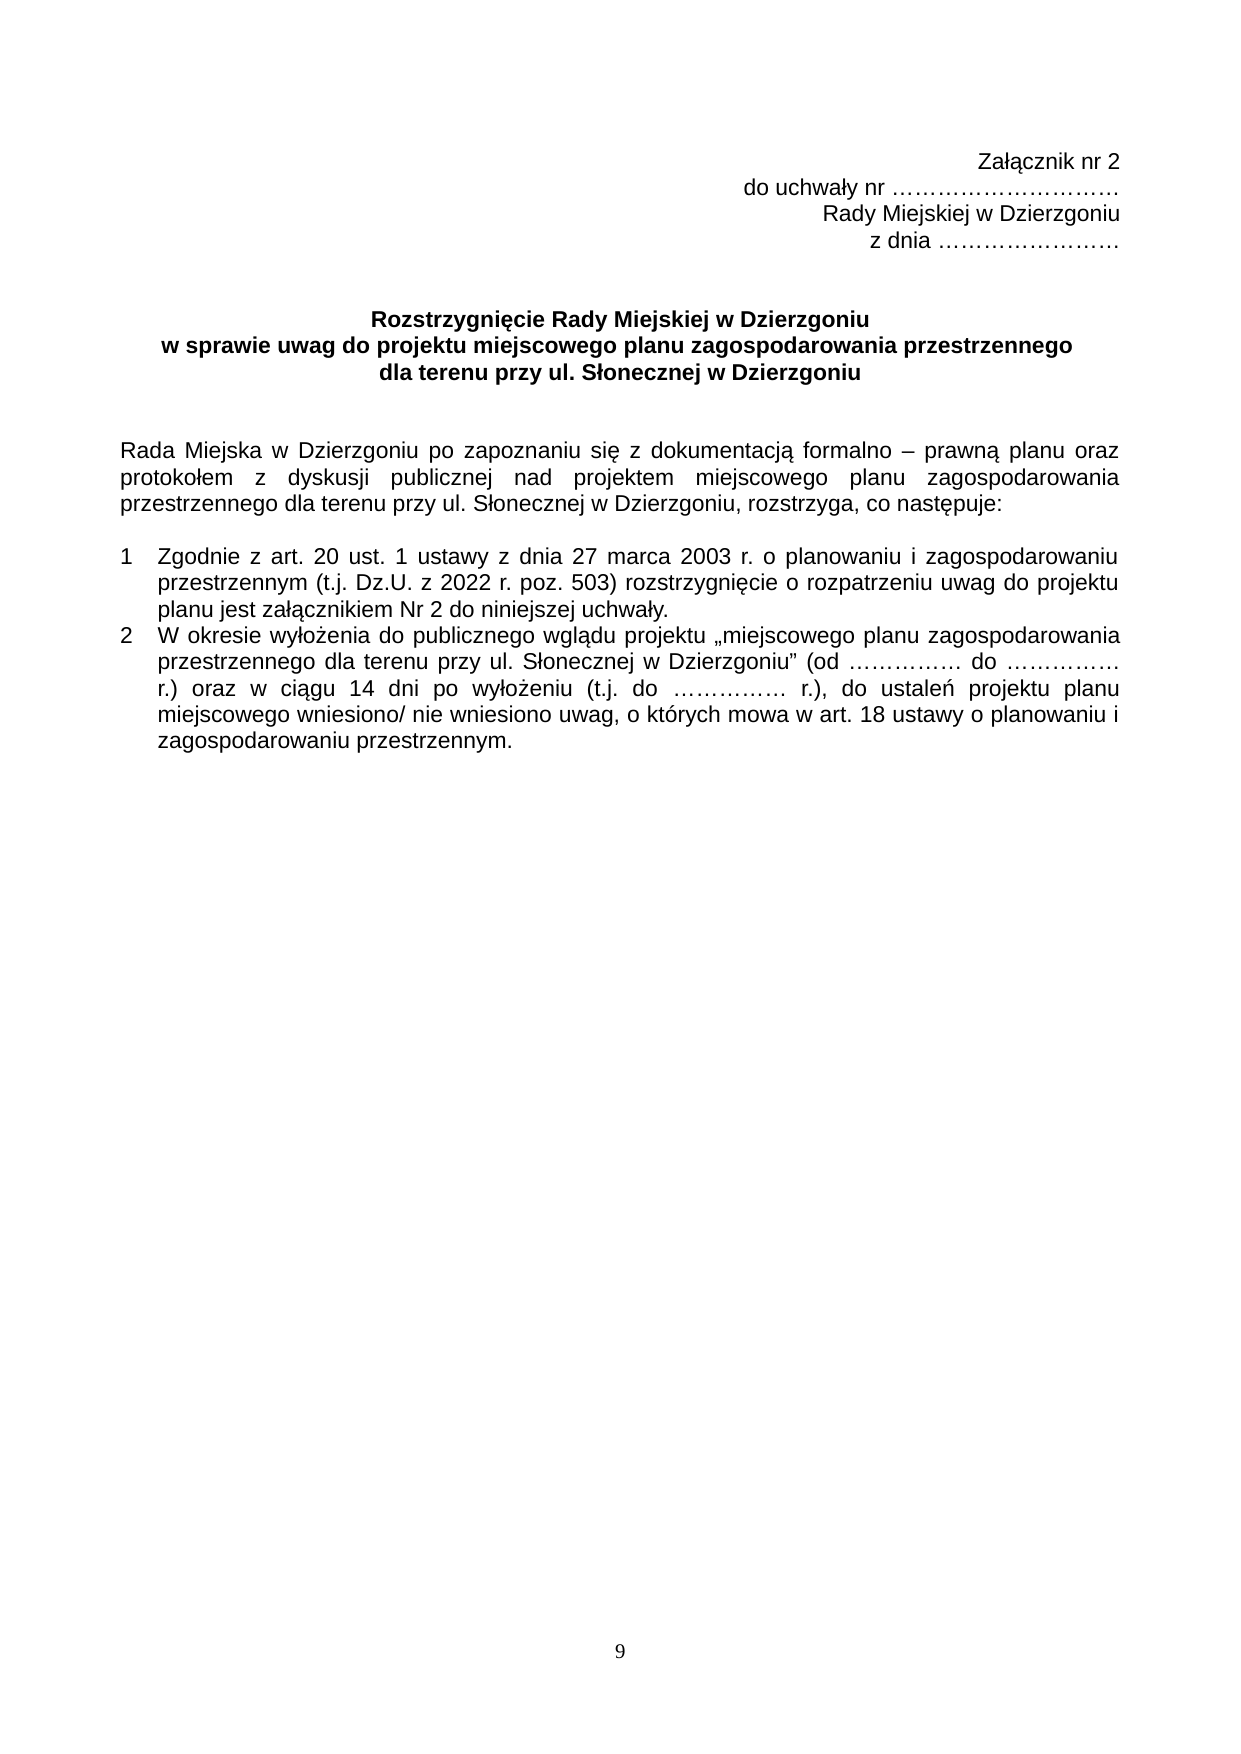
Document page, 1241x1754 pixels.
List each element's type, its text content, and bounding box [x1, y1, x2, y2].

text Załącznik nr 2 [120, 148, 1120, 174]
list Zgodnie z art. 20 ust. 1 ustawy z dnia 27 marca 2003 r. o planowaniu i zagospodarowaniu przestrzennym (t.j. Dz.U. z 2022 r. poz. 503) rozstrzygnięcie o rozpatrzeniu uwag do projektu planu jest załącznikiem Nr 2 do niniejszej uchwały. [120, 543, 1120, 622]
text Rada Miejska w Dzierzgoniu po zapoznaniu się z dokumentacją formalno – prawną planu oraz protokołem z dyskusji publicznej nad projektem miejscowego planu zagospodarowania przestrzennego dla terenu przy ul. Słonecznej w Dzierzgoniu, rozstrzyga, co następuje: [120, 437, 1120, 517]
text Rady Miejskiej w Dzierzgoniu [120, 200, 1120, 227]
text Rozstrzygnięcie Rady Miejskiej w Dzierzgoniu [120, 306, 1120, 332]
text z dnia …………………… [120, 227, 1120, 253]
text w sprawie uwag do projektu miejscowego planu zagospodarowania przestrzennego dla terenu przy ul. Słonecznej w Dzierzgoniu [120, 332, 1120, 385]
text do uchwały nr ………………………… [120, 174, 1120, 200]
list W okresie wyłożenia do publicznego wglądu projektu „miejscowego planu zagospodarowania przestrzennego dla terenu przy ul. Słonecznej w Dzierzgoniu” (od …………… do …………… r.) oraz w ciągu 14 dni po wyłożeniu (t.j. do …………… r.), do ustaleń projektu planu miejscowego wniesiono/ nie wniesiono uwag, o których mowa w art. 18 ustawy o planowaniu i zagospodarowaniu przestrzennym. [120, 622, 1120, 754]
